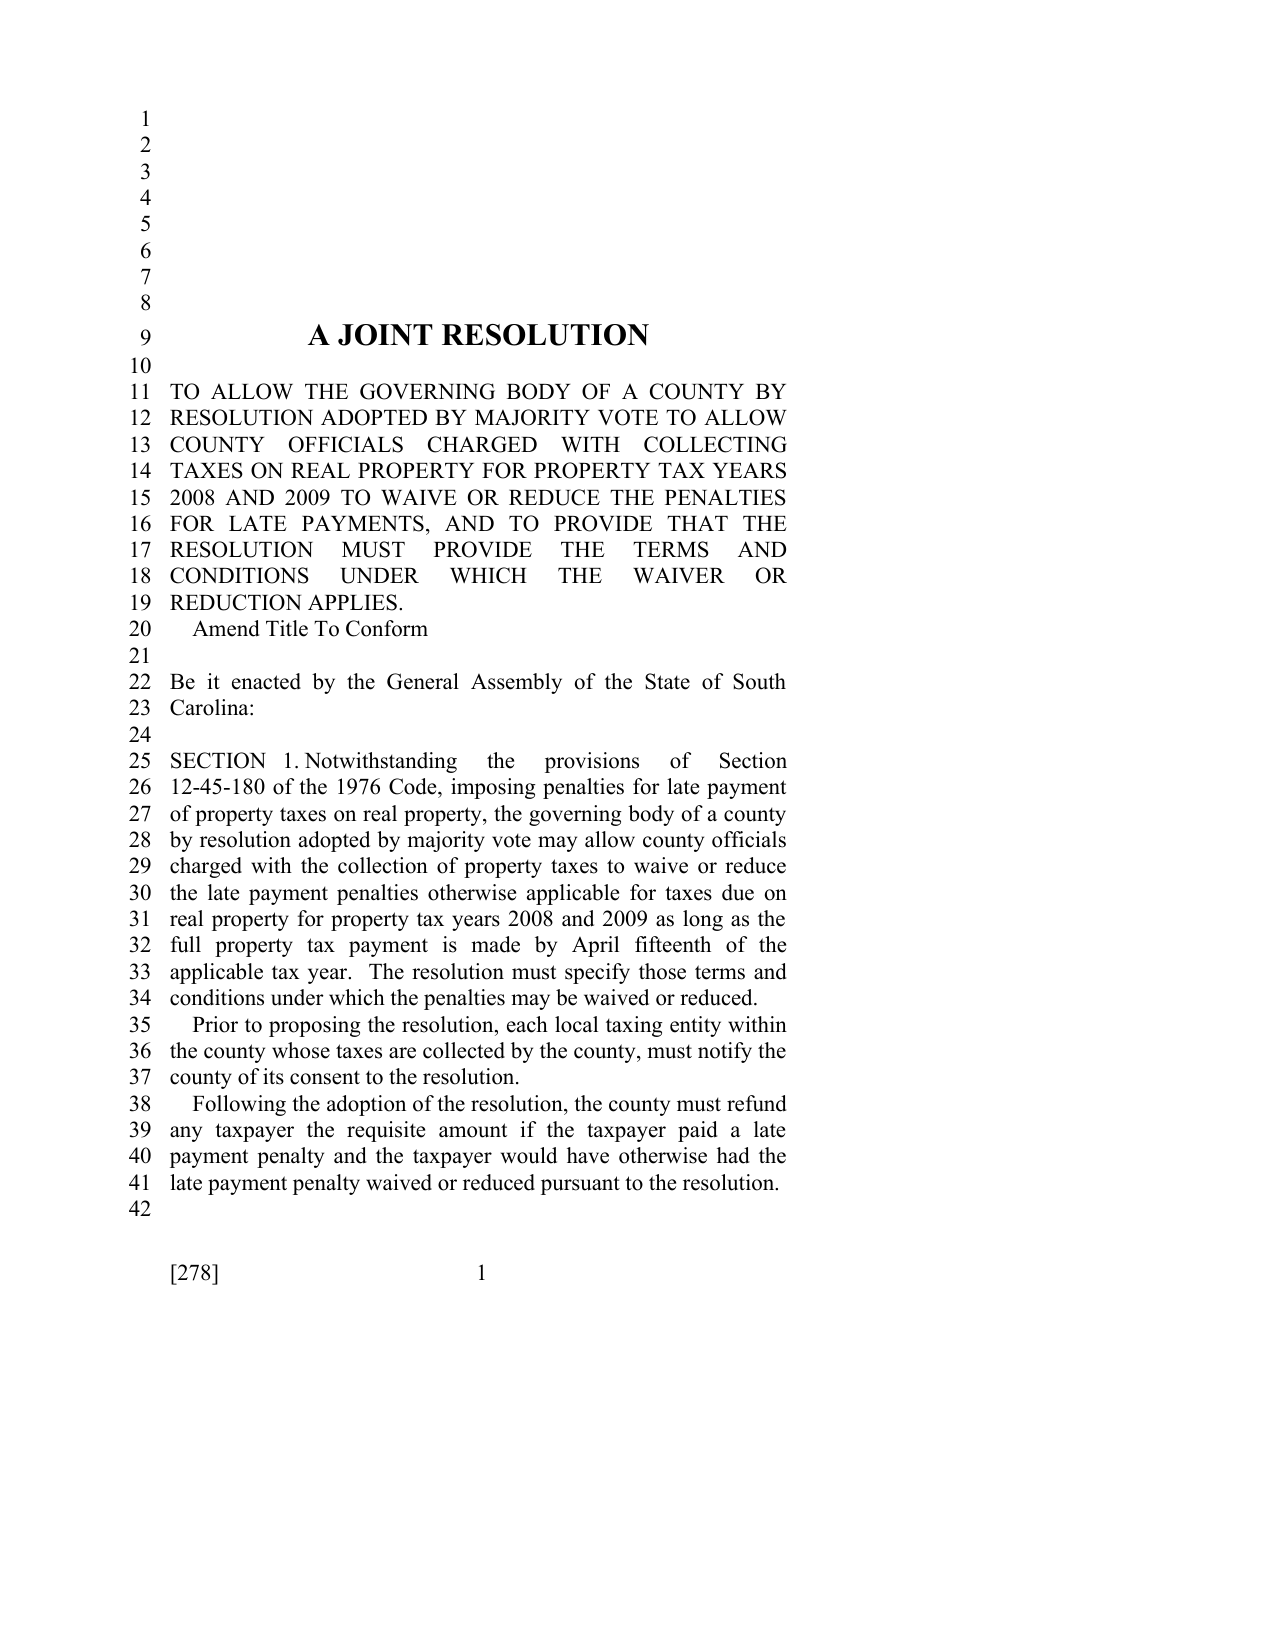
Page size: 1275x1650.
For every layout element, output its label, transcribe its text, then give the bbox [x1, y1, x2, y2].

text Following the adoption of the resolution, the county must refund any taxpayer the requisite amount if the taxpayer paid a late payment penalty and the taxpayer would have otherwise had the late payment penalty waived or reduced pursuant to the resolution. [169, 1090, 787, 1195]
text Be it enacted by the General Assembly of the State of South Carolina: [169, 668, 787, 721]
text TO ALLOW THE GOVERNING BODY OF A COUNTY BY RESOLUTION ADOPTED BY MAJORITY VOTE TO ALLOW COUNTY OFFICIALS CHARGED WITH COLLECTING TAXES ON REAL PROPERTY FOR PROPERTY TAX YEARS 2008 AND 2009 TO WAIVE OR REDUCE THE PENALTIES FOR LATE PAYMENTS, AND TO PROVIDE THAT THE RESOLUTION MUST PROVIDE THE TERMS AND CONDITIONS UNDER WHICH THE WAIVER OR REDUCTION APPLIES. [169, 378, 787, 615]
text SECTION 1. Notwithstanding the provisions of Section 12-45-180 of the 1976 Code, imposing penalties for late payment of property taxes on real property, the governing body of a county by resolution adopted by majority vote may allow county officials charged with the collection of property taxes to waive or reduce the late payment penalties otherwise applicable for taxes due on real property for property tax years 2008 and 2009 as long as the full property tax payment is made by April fifteenth of the applicable tax year. The resolution must specify those terms and conditions under which the penalties may be waived or reduced. [169, 747, 787, 1011]
text Amend Title To Conform [169, 615, 787, 642]
text Prior to proposing the resolution, each local taxing entity within the county whose taxes are collected by the county, must notify the county of its consent to the resolution. [169, 1011, 787, 1090]
text A JOINT RESOLUTION [169, 316, 787, 352]
